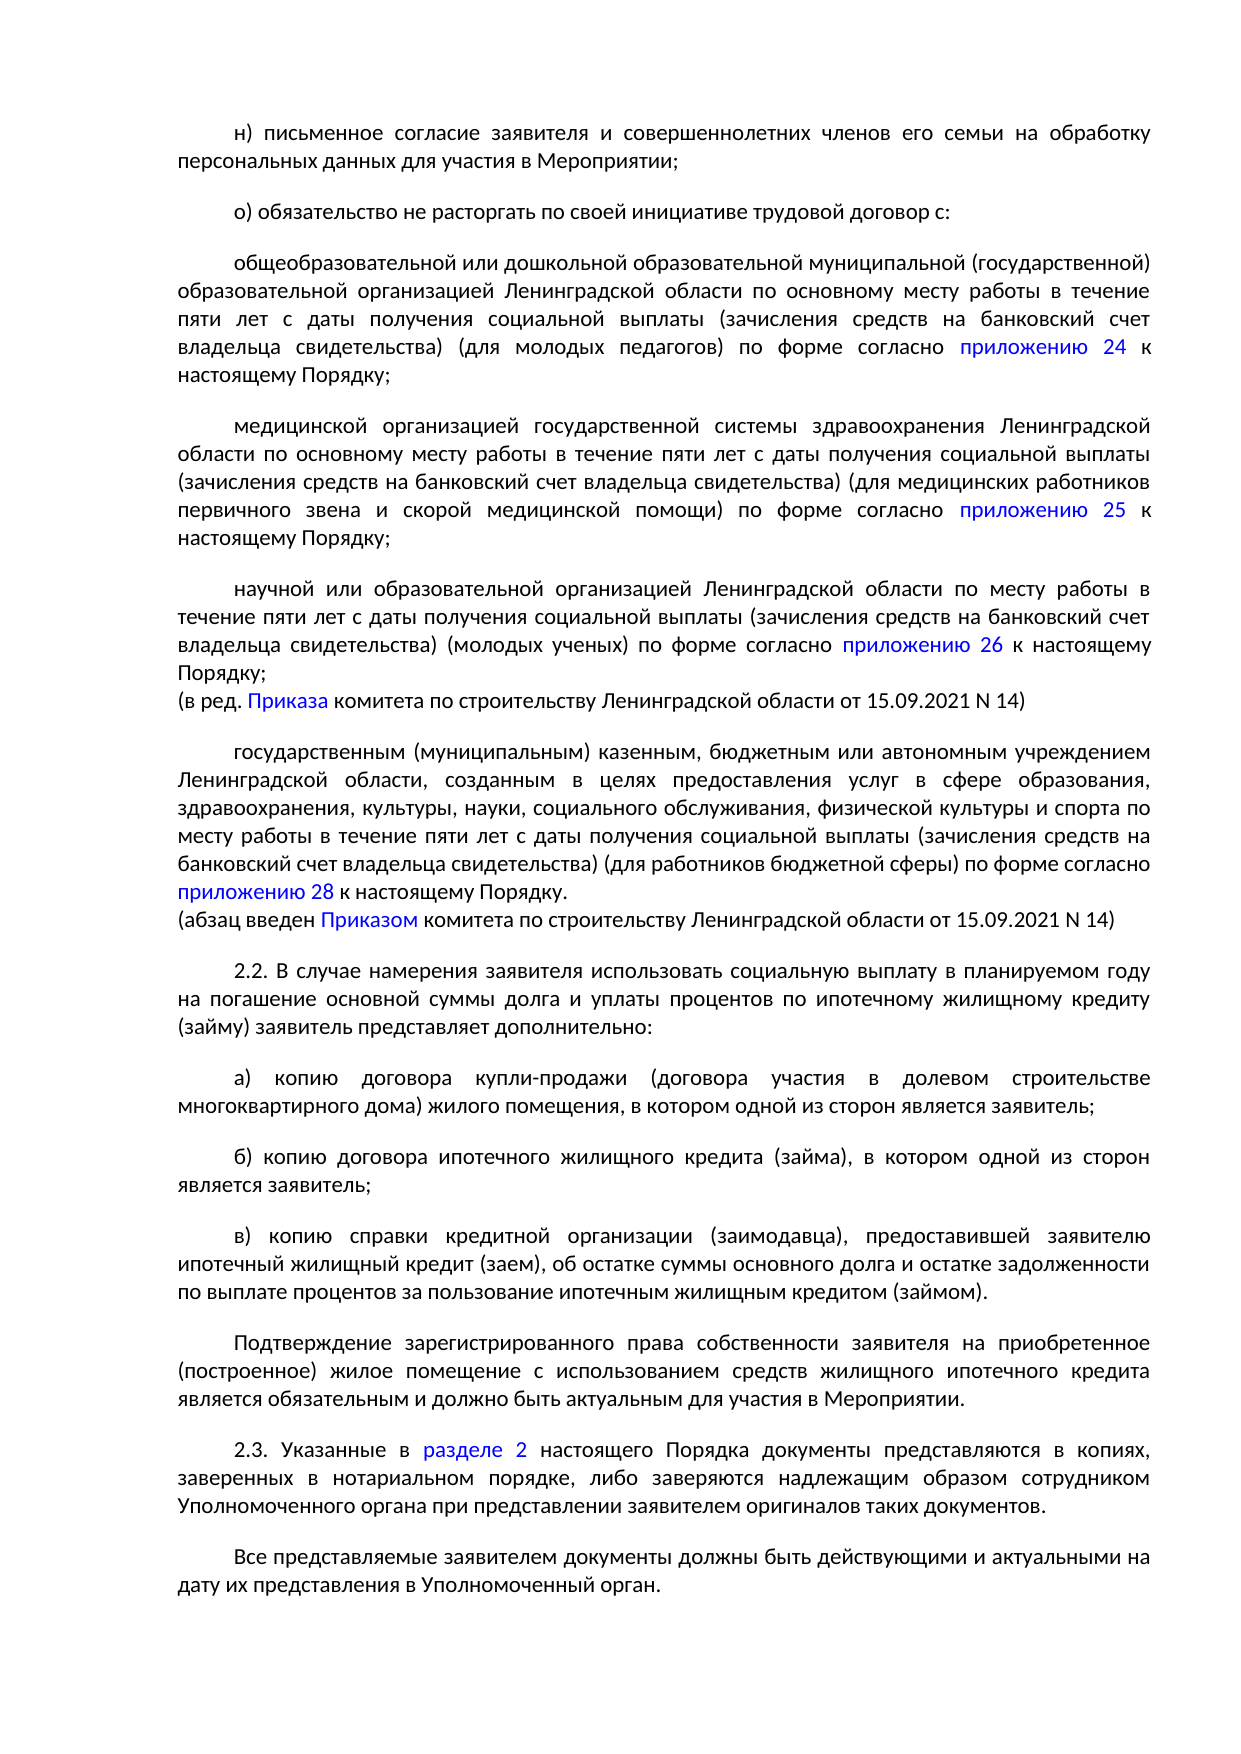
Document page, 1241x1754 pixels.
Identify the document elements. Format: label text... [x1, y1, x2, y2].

text о) обязательство не расторгать по своей инициативе трудовой договор с: [177, 197, 1152, 225]
text Подтверждение зарегистрированного права собственности заявителя на приобретенное (построенное) жилое помещение с использованием средств жилищного ипотечного кредита является обязательным и должно быть актуальным для участия в Мероприятии. [177, 1328, 1152, 1412]
text а) копию договора купли-продажи (договора участия в долевом строительстве многоквартирного дома) жилого помещения, в котором одной из сторон является заявитель; [177, 1063, 1152, 1119]
text (в ред. Приказа комитета по строительству Ленинградской области от 15.09.2021 N 14) [177, 686, 1152, 714]
text Все представляемые заявителем документы должны быть действующими и актуальными на дату их представления в Уполномоченный орган. [177, 1542, 1152, 1598]
text 2.3. Указанные в разделе 2 настоящего Порядка документы представляются в копиях, заверенных в нотариальном порядке, либо заверяются надлежащим образом сотрудником Уполномоченного органа при представлении заявителем оригиналов таких документов. [177, 1435, 1152, 1519]
text общеобразовательной или дошкольной образовательной муниципальной (государственной) образовательной организацией Ленинградской области по основному месту работы в течение пяти лет с даты получения социальной выплаты (зачисления средств на банковский счет владельца свидетельства) (для молодых педагогов) по форме согласно приложению 24 к настоящему Порядку; [177, 248, 1152, 388]
text 2.2. В случае намерения заявителя использовать социальную выплату в планируемом году на погашение основной суммы долга и уплаты процентов по ипотечному жилищному кредиту (займу) заявитель представляет дополнительно: [177, 956, 1152, 1040]
text н) письменное согласие заявителя и совершеннолетних членов его семьи на обработку персональных данных для участия в Мероприятии; [177, 118, 1152, 174]
text государственным (муниципальным) казенным, бюджетным или автономным учреждением Ленинградской области, созданным в целях предоставления услуг в сфере образования, здравоохранения, культуры, науки, социального обслуживания, физической культуры и спорта по месту работы в течение пяти лет с даты получения социальной выплаты (зачисления средств на банковский счет владельца свидетельства) (для работников бюджетной сферы) по форме согласно приложению 28 к настоящему Порядку. [177, 737, 1152, 905]
text в) копию справки кредитной организации (заимодавца), предоставившей заявителю ипотечный жилищный кредит (заем), об остатке суммы основного долга и остатке задолженности по выплате процентов за пользование ипотечным жилищным кредитом (займом). [177, 1221, 1152, 1305]
text медицинской организацией государственной системы здравоохранения Ленинградской области по основному месту работы в течение пяти лет с даты получения социальной выплаты (зачисления средств на банковский счет владельца свидетельства) (для медицинских работников первичного звена и скорой медицинской помощи) по форме согласно приложению 25 к настоящему Порядку; [177, 411, 1152, 551]
text (абзац введен Приказом комитета по строительству Ленинградской области от 15.09.2021 N 14) [177, 905, 1152, 933]
text б) копию договора ипотечного жилищного кредита (займа), в котором одной из сторон является заявитель; [177, 1142, 1152, 1198]
text научной или образовательной организацией Ленинградской области по месту работы в течение пяти лет с даты получения социальной выплаты (зачисления средств на банковский счет владельца свидетельства) (молодых ученых) по форме согласно приложению 26 к настоящему Порядку; [177, 574, 1152, 686]
